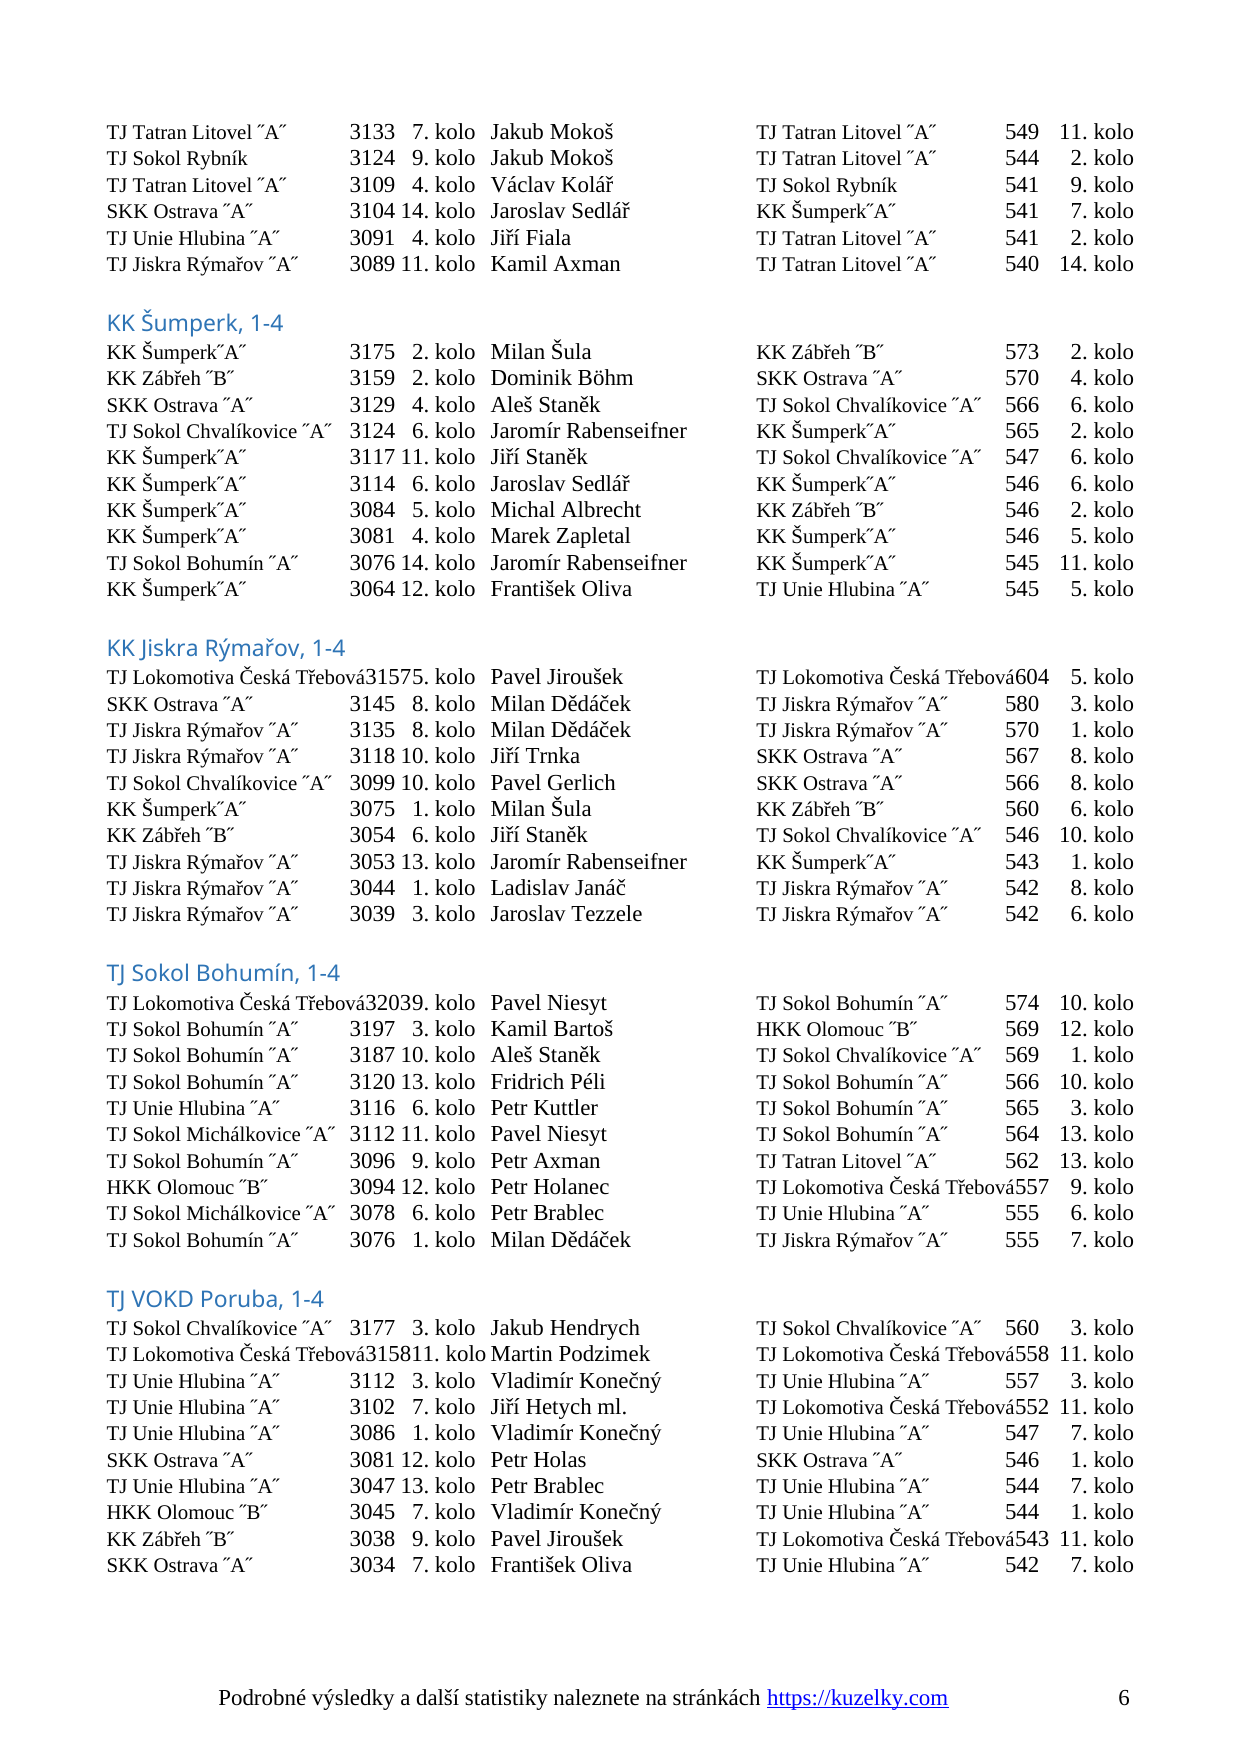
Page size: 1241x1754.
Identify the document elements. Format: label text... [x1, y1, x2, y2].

text TJ Sokol Michálkovice ˝A˝ 3078 6. kolo Petr Brablec TJ Unie Hlubina ˝A˝ 555 6. kolo [106, 1199, 1134, 1226]
text TJ Sokol Bohumín ˝A˝ 3076 1. kolo Milan Dědáček TJ Jiskra Rýmařov ˝A˝ 555 7. kolo [106, 1226, 1134, 1252]
subtitle TJ Sokol Bohumín, 1-4 [106, 957, 1134, 989]
subtitle KK Šumperk, 1-4 [106, 307, 1134, 338]
text KK Zábřeh ˝B˝ 3038 9. kolo Pavel Jiroušek TJ Lokomotiva Česká Třebová 543 11. kolo [106, 1525, 1134, 1551]
text SKK Ostrava ˝A˝ 3104 14. kolo Jaroslav Sedlář KK Šumperk˝A˝ 541 7. kolo [106, 197, 1134, 223]
text HKK Olomouc ˝B˝ 3094 12. kolo Petr Holanec TJ Lokomotiva Česká Třebová 557 9. kolo [106, 1173, 1134, 1199]
text KK Šumperk˝A˝ 3084 5. kolo Michal Albrecht KK Zábřeh ˝B˝ 546 2. kolo [106, 496, 1134, 522]
text TJ Lokomotiva Česká Třebová 3158 11. kolo Martin Podzimek TJ Lokomotiva Česká Třebová 558 11. kolo [106, 1340, 1134, 1367]
text TJ Jiskra Rýmařov ˝A˝ 3135 8. kolo Milan Dědáček TJ Jiskra Rýmařov ˝A˝ 570 1. kolo [106, 716, 1134, 742]
text KK Šumperk˝A˝ 3081 4. kolo Marek Zapletal KK Šumperk˝A˝ 546 5. kolo [106, 522, 1134, 549]
text TJ Unie Hlubina ˝A˝ 3091 4. kolo Jiří Fiala TJ Tatran Litovel ˝A˝ 541 2. kolo [106, 223, 1134, 250]
text TJ Sokol Bohumín ˝A˝ 3187 10. kolo Aleš Staněk TJ Sokol Chvalíkovice ˝A˝ 569 1. kolo [106, 1041, 1134, 1068]
text TJ Jiskra Rýmařov ˝A˝ 3044 1. kolo Ladislav Janáč TJ Jiskra Rýmařov ˝A˝ 542 8. kolo [106, 874, 1134, 901]
subtitle KK Jiskra Rýmařov, 1-4 [106, 632, 1134, 663]
text KK Zábřeh ˝B˝ 3159 2. kolo Dominik Böhm SKK Ostrava ˝A˝ 570 4. kolo [106, 364, 1134, 391]
text TJ Sokol Chvalíkovice ˝A˝ 3099 10. kolo Pavel Gerlich SKK Ostrava ˝A˝ 566 8. kolo [106, 769, 1134, 795]
subtitle TJ VOKD Poruba, 1-4 [106, 1283, 1134, 1314]
text TJ Sokol Chvalíkovice ˝A˝ 3124 6. kolo Jaromír Rabenseifner KK Šumperk˝A˝ 565 2. kolo [106, 417, 1134, 443]
text KK Šumperk˝A˝ 3117 11. kolo Jiří Staněk TJ Sokol Chvalíkovice ˝A˝ 547 6. kolo [106, 443, 1134, 470]
text SKK Ostrava ˝A˝ 3129 4. kolo Aleš Staněk TJ Sokol Chvalíkovice ˝A˝ 566 6. kolo [106, 391, 1134, 417]
text KK Šumperk˝A˝ 3064 12. kolo František Oliva TJ Unie Hlubina ˝A˝ 545 5. kolo [106, 575, 1134, 602]
text TJ Tatran Litovel ˝A˝ 3133 7. kolo Jakub Mokoš TJ Tatran Litovel ˝A˝ 549 11. kolo [106, 118, 1134, 144]
text TJ Unie Hlubina ˝A˝ 3116 6. kolo Petr Kuttler TJ Sokol Bohumín ˝A˝ 565 3. kolo [106, 1094, 1134, 1120]
text TJ Sokol Bohumín ˝A˝ 3076 14. kolo Jaromír Rabenseifner KK Šumperk˝A˝ 545 11. kolo [106, 549, 1134, 575]
text TJ Tatran Litovel ˝A˝ 3109 4. kolo Václav Kolář TJ Sokol Rybník 541 9. kolo [106, 171, 1134, 197]
text TJ Lokomotiva Česká Třebová 3157 5. kolo Pavel Jiroušek TJ Lokomotiva Česká Třebová 604 5. kolo [106, 663, 1134, 690]
text KK Šumperk˝A˝ 3114 6. kolo Jaroslav Sedlář KK Šumperk˝A˝ 546 6. kolo [106, 470, 1134, 496]
text TJ Unie Hlubina ˝A˝ 3102 7. kolo Jiří Hetych ml. TJ Lokomotiva Česká Třebová 552 11. kolo [106, 1393, 1134, 1419]
text TJ Jiskra Rýmařov ˝A˝ 3118 10. kolo Jiří Trnka SKK Ostrava ˝A˝ 567 8. kolo [106, 742, 1134, 769]
text TJ Sokol Rybník 3124 9. kolo Jakub Mokoš TJ Tatran Litovel ˝A˝ 544 2. kolo [106, 144, 1134, 171]
text TJ Jiskra Rýmařov ˝A˝ 3089 11. kolo Kamil Axman TJ Tatran Litovel ˝A˝ 540 14. kolo [106, 250, 1134, 276]
text TJ Jiskra Rýmařov ˝A˝ 3053 13. kolo Jaromír Rabenseifner KK Šumperk˝A˝ 543 1. kolo [106, 848, 1134, 874]
text TJ Lokomotiva Česká Třebová 3203 9. kolo Pavel Niesyt TJ Sokol Bohumín ˝A˝ 574 10. kolo [106, 989, 1134, 1015]
text SKK Ostrava ˝A˝ 3034 7. kolo František Oliva TJ Unie Hlubina ˝A˝ 542 7. kolo [106, 1551, 1134, 1577]
text KK Šumperk˝A˝ 3175 2. kolo Milan Šula KK Zábřeh ˝B˝ 573 2. kolo [106, 338, 1134, 364]
text TJ Sokol Michálkovice ˝A˝ 3112 11. kolo Pavel Niesyt TJ Sokol Bohumín ˝A˝ 564 13. kolo [106, 1120, 1134, 1147]
text SKK Ostrava ˝A˝ 3145 8. kolo Milan Dědáček TJ Jiskra Rýmařov ˝A˝ 580 3. kolo [106, 690, 1134, 716]
text TJ Sokol Bohumín ˝A˝ 3096 9. kolo Petr Axman TJ Tatran Litovel ˝A˝ 562 13. kolo [106, 1147, 1134, 1173]
text TJ Unie Hlubina ˝A˝ 3047 13. kolo Petr Brablec TJ Unie Hlubina ˝A˝ 544 7. kolo [106, 1472, 1134, 1498]
text TJ Sokol Chvalíkovice ˝A˝ 3177 3. kolo Jakub Hendrych TJ Sokol Chvalíkovice ˝A˝ 560 3. kolo [106, 1314, 1134, 1340]
text TJ Unie Hlubina ˝A˝ 3086 1. kolo Vladimír Konečný TJ Unie Hlubina ˝A˝ 547 7. kolo [106, 1419, 1134, 1446]
text TJ Sokol Bohumín ˝A˝ 3197 3. kolo Kamil Bartoš HKK Olomouc ˝B˝ 569 12. kolo [106, 1015, 1134, 1041]
text KK Šumperk˝A˝ 3075 1. kolo Milan Šula KK Zábřeh ˝B˝ 560 6. kolo [106, 795, 1134, 821]
text TJ Unie Hlubina ˝A˝ 3112 3. kolo Vladimír Konečný TJ Unie Hlubina ˝A˝ 557 3. kolo [106, 1367, 1134, 1393]
text SKK Ostrava ˝A˝ 3081 12. kolo Petr Holas SKK Ostrava ˝A˝ 546 1. kolo [106, 1446, 1134, 1472]
text TJ Sokol Bohumín ˝A˝ 3120 13. kolo Fridrich Péli TJ Sokol Bohumín ˝A˝ 566 10. kolo [106, 1068, 1134, 1094]
text HKK Olomouc ˝B˝ 3045 7. kolo Vladimír Konečný TJ Unie Hlubina ˝A˝ 544 1. kolo [106, 1498, 1134, 1525]
text KK Zábřeh ˝B˝ 3054 6. kolo Jiří Staněk TJ Sokol Chvalíkovice ˝A˝ 546 10. kolo [106, 821, 1134, 848]
text TJ Jiskra Rýmařov ˝A˝ 3039 3. kolo Jaroslav Tezzele TJ Jiskra Rýmařov ˝A˝ 542 6. kolo [106, 901, 1134, 927]
